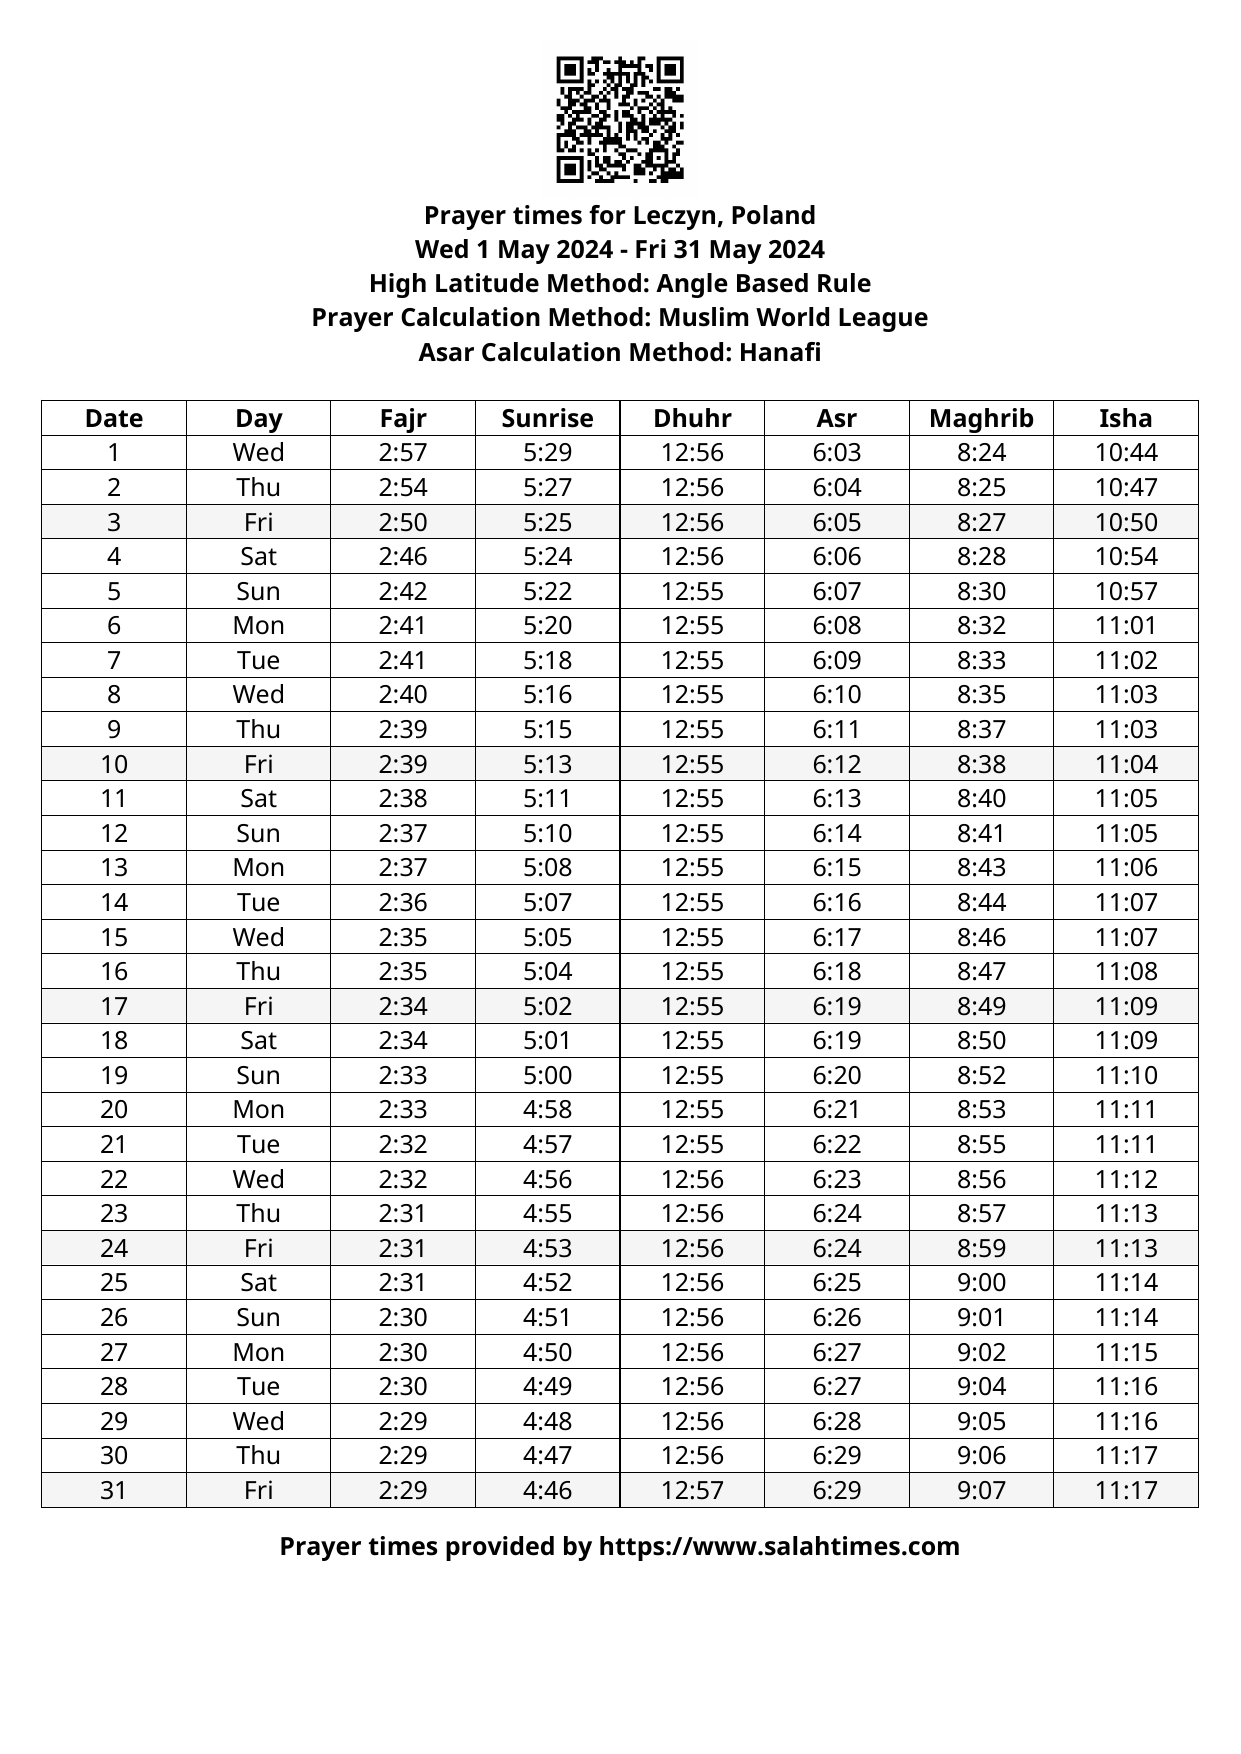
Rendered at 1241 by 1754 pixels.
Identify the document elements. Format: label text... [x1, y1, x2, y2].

table_cell 8:56 [910, 1162, 1053, 1195]
table_cell 12:55 [621, 1058, 764, 1092]
table_cell 26 [42, 1300, 186, 1334]
table_cell Thu [187, 1196, 330, 1230]
table_cell 6:29 [765, 1439, 909, 1472]
table_cell 12:56 [621, 539, 764, 573]
table_cell 2:31 [331, 1231, 475, 1264]
table_cell Fri [187, 989, 330, 1022]
table_cell 12:55 [621, 781, 764, 815]
table_cell 9:07 [910, 1473, 1053, 1507]
table_cell 8:52 [910, 1058, 1053, 1092]
table_cell 23 [42, 1196, 186, 1230]
table_header Isha [1054, 401, 1198, 434]
table_cell 11:04 [1054, 747, 1198, 780]
table_cell 11:10 [1054, 1058, 1198, 1092]
table_cell Wed [187, 1404, 330, 1437]
table_cell 19 [42, 1058, 186, 1092]
table_cell 12:56 [621, 1369, 764, 1403]
table_cell 8 [42, 678, 186, 711]
table_cell 12:55 [621, 643, 764, 677]
table_cell 2:57 [331, 436, 475, 469]
table_cell 7 [42, 643, 186, 677]
picture [542, 41, 699, 198]
table_cell 12:55 [621, 989, 764, 1022]
table_cell 4:52 [476, 1266, 619, 1299]
table_cell 11:05 [1054, 781, 1198, 815]
table_cell 4:46 [476, 1473, 619, 1507]
table_cell Fri [187, 747, 330, 780]
table_cell 8:32 [910, 609, 1053, 642]
table_cell 6:13 [765, 781, 909, 815]
table_cell Sun [187, 1300, 330, 1334]
table_cell 6:14 [765, 816, 909, 849]
table_cell 4 [42, 539, 186, 573]
table_cell Wed [187, 920, 330, 953]
table_cell 12:55 [621, 954, 764, 988]
table_cell 8:27 [910, 505, 1053, 538]
table_cell 11:01 [1054, 609, 1198, 642]
table_cell 4:56 [476, 1162, 619, 1195]
table_cell 12:55 [621, 851, 764, 884]
table_cell 8:38 [910, 747, 1053, 780]
table_cell Thu [187, 470, 330, 504]
table_cell 5:16 [476, 678, 619, 711]
table_cell 2:34 [331, 1024, 475, 1057]
table_cell 5:20 [476, 609, 619, 642]
table_cell 2:31 [331, 1266, 475, 1299]
table_cell 2:46 [331, 539, 475, 573]
table_cell 2:40 [331, 678, 475, 711]
table_cell 9 [42, 712, 186, 746]
table_cell 5:27 [476, 470, 619, 504]
table_cell 6:23 [765, 1162, 909, 1195]
table_cell 5:15 [476, 712, 619, 746]
table_cell 6:19 [765, 1024, 909, 1057]
table_cell 6:24 [765, 1196, 909, 1230]
table_cell Tue [187, 643, 330, 677]
table_cell 2:30 [331, 1369, 475, 1403]
table_cell 5:11 [476, 781, 619, 815]
table_cell 11:17 [1054, 1473, 1198, 1507]
table_cell 1 [42, 436, 186, 469]
table_cell 6:09 [765, 643, 909, 677]
table_cell 8:47 [910, 954, 1053, 988]
table_cell 11:05 [1054, 816, 1198, 849]
table_cell 11:08 [1054, 954, 1198, 988]
table_cell 2:38 [331, 781, 475, 815]
table_cell Sat [187, 1024, 330, 1057]
table_cell 12:55 [621, 1093, 764, 1126]
table_cell 2:36 [331, 885, 475, 919]
table_cell 10:54 [1054, 539, 1198, 573]
table_cell 12:56 [621, 1404, 764, 1437]
table_cell 4:51 [476, 1300, 619, 1334]
table_cell 5:29 [476, 436, 619, 469]
table_cell 22 [42, 1162, 186, 1195]
table_cell 8:35 [910, 678, 1053, 711]
table_cell 4:49 [476, 1369, 619, 1403]
table_cell Mon [187, 851, 330, 884]
table_cell 8:37 [910, 712, 1053, 746]
table_cell 9:05 [910, 1404, 1053, 1437]
table_cell 13 [42, 851, 186, 884]
table_cell 21 [42, 1127, 186, 1161]
table_cell 11:16 [1054, 1369, 1198, 1403]
table_cell 8:53 [910, 1093, 1053, 1126]
table_cell 2:33 [331, 1093, 475, 1126]
table_cell 30 [42, 1439, 186, 1472]
table_cell 5:05 [476, 920, 619, 953]
table_cell 6:05 [765, 505, 909, 538]
table_cell 11:12 [1054, 1162, 1198, 1195]
table_cell 11:07 [1054, 885, 1198, 919]
table_cell 11:11 [1054, 1127, 1198, 1161]
table_cell Thu [187, 712, 330, 746]
table_cell 11:07 [1054, 920, 1198, 953]
table_cell 12:56 [621, 505, 764, 538]
table_cell 11:03 [1054, 678, 1198, 711]
table_cell 11 [42, 781, 186, 815]
table_cell 12:57 [621, 1473, 764, 1507]
table_cell 8:44 [910, 885, 1053, 919]
table_cell 6:03 [765, 436, 909, 469]
table_cell 5:04 [476, 954, 619, 988]
table_cell 12:56 [621, 1335, 764, 1368]
table_cell 4:53 [476, 1231, 619, 1264]
table_cell 8:41 [910, 816, 1053, 849]
table_cell 14 [42, 885, 186, 919]
table_cell 11:14 [1054, 1266, 1198, 1299]
table_cell 9:02 [910, 1335, 1053, 1368]
table_cell 5:01 [476, 1024, 619, 1057]
table_cell 12:56 [621, 470, 764, 504]
table_cell 12:55 [621, 885, 764, 919]
table_cell 5:10 [476, 816, 619, 849]
table_cell 6:18 [765, 954, 909, 988]
table_cell Sat [187, 1266, 330, 1299]
table_cell 18 [42, 1024, 186, 1057]
table_cell 11:13 [1054, 1231, 1198, 1264]
table_header Sunrise [476, 401, 619, 434]
table_cell 2:31 [331, 1196, 475, 1230]
table_cell Sun [187, 816, 330, 849]
table_cell 12:55 [621, 816, 764, 849]
table_cell 5:00 [476, 1058, 619, 1092]
table_cell 10:57 [1054, 574, 1198, 607]
table_cell 12:55 [621, 1024, 764, 1057]
table_cell 5:18 [476, 643, 619, 677]
table_cell 6:28 [765, 1404, 909, 1437]
table_cell 8:28 [910, 539, 1053, 573]
table_cell 5:22 [476, 574, 619, 607]
table_cell 10:47 [1054, 470, 1198, 504]
table_cell 2:34 [331, 989, 475, 1022]
table_cell 2 [42, 470, 186, 504]
table_cell 11:13 [1054, 1196, 1198, 1230]
table_cell 8:55 [910, 1127, 1053, 1161]
table_cell 11:02 [1054, 643, 1198, 677]
table_header Fajr [331, 401, 475, 434]
table_cell 2:42 [331, 574, 475, 607]
table_cell Wed [187, 436, 330, 469]
table_cell 28 [42, 1369, 186, 1403]
table_cell 2:39 [331, 712, 475, 746]
text Wed 1 May 2024 - Fri 31 May 2024 [42, 232, 1198, 266]
table_cell 11:06 [1054, 851, 1198, 884]
table_cell 6:24 [765, 1231, 909, 1264]
table_cell 11:17 [1054, 1439, 1198, 1472]
table_cell 11:09 [1054, 989, 1198, 1022]
table_cell 6:27 [765, 1335, 909, 1368]
table_cell 12:55 [621, 574, 764, 607]
table_cell 6:21 [765, 1093, 909, 1126]
table_cell 2:37 [331, 851, 475, 884]
table_cell 20 [42, 1093, 186, 1126]
table_cell 8:57 [910, 1196, 1053, 1230]
table_cell Fri [187, 1473, 330, 1507]
table_cell 5 [42, 574, 186, 607]
table_cell 11:15 [1054, 1335, 1198, 1368]
table_cell 4:48 [476, 1404, 619, 1437]
table_cell 8:33 [910, 643, 1053, 677]
table_cell 6:07 [765, 574, 909, 607]
table_cell 4:50 [476, 1335, 619, 1368]
table_header Day [187, 401, 330, 434]
table_cell 29 [42, 1404, 186, 1437]
table_cell 11:16 [1054, 1404, 1198, 1437]
text Prayer times for Leczyn, Poland [42, 198, 1198, 232]
table_cell 6:15 [765, 851, 909, 884]
table_cell 8:49 [910, 989, 1053, 1022]
table_cell Mon [187, 609, 330, 642]
table_cell 6 [42, 609, 186, 642]
table_cell 6:29 [765, 1473, 909, 1507]
table_cell 5:07 [476, 885, 619, 919]
table_cell Wed [187, 678, 330, 711]
table_cell 25 [42, 1266, 186, 1299]
table_cell 5:24 [476, 539, 619, 573]
table_cell 5:25 [476, 505, 619, 538]
table_cell 31 [42, 1473, 186, 1507]
table_cell 27 [42, 1335, 186, 1368]
table_cell 6:17 [765, 920, 909, 953]
table_cell 24 [42, 1231, 186, 1264]
table_cell 2:32 [331, 1162, 475, 1195]
table_cell 8:30 [910, 574, 1053, 607]
table_cell Thu [187, 954, 330, 988]
table_cell 6:26 [765, 1300, 909, 1334]
table_cell 11:11 [1054, 1093, 1198, 1126]
table_cell 12:56 [621, 1300, 764, 1334]
table_cell 2:32 [331, 1127, 475, 1161]
table_cell Mon [187, 1093, 330, 1126]
table_cell 12:55 [621, 920, 764, 953]
table_cell 12:56 [621, 1196, 764, 1230]
table_cell Sat [187, 781, 330, 815]
table_cell 8:46 [910, 920, 1053, 953]
table_cell 9:06 [910, 1439, 1053, 1472]
table_cell 6:25 [765, 1266, 909, 1299]
table_cell 12:55 [621, 712, 764, 746]
table_cell 12:55 [621, 747, 764, 780]
table_cell 6:16 [765, 885, 909, 919]
table_cell 11:09 [1054, 1024, 1198, 1057]
table_cell 8:59 [910, 1231, 1053, 1264]
table_cell 12 [42, 816, 186, 849]
table_cell 8:25 [910, 470, 1053, 504]
table_cell 12:55 [621, 678, 764, 711]
table_cell 6:20 [765, 1058, 909, 1092]
table_cell 2:41 [331, 609, 475, 642]
table_cell 9:00 [910, 1266, 1053, 1299]
table_cell 4:55 [476, 1196, 619, 1230]
table_cell 4:57 [476, 1127, 619, 1161]
table_cell 12:55 [621, 1127, 764, 1161]
table_cell 5:08 [476, 851, 619, 884]
table_cell 11:03 [1054, 712, 1198, 746]
table_cell 5:13 [476, 747, 619, 780]
table_cell 2:35 [331, 954, 475, 988]
table_cell 4:47 [476, 1439, 619, 1472]
table_cell 8:40 [910, 781, 1053, 815]
table_cell 12:55 [621, 609, 764, 642]
table_cell 4:58 [476, 1093, 619, 1126]
table_cell 2:29 [331, 1404, 475, 1437]
table_cell 12:56 [621, 436, 764, 469]
table_cell 2:30 [331, 1300, 475, 1334]
table_cell 2:29 [331, 1439, 475, 1472]
table_cell 16 [42, 954, 186, 988]
table_cell 10:50 [1054, 505, 1198, 538]
table_cell 6:11 [765, 712, 909, 746]
table_cell 2:35 [331, 920, 475, 953]
table_cell 6:22 [765, 1127, 909, 1161]
table_cell Fri [187, 1231, 330, 1264]
table_cell 2:30 [331, 1335, 475, 1368]
table_cell Tue [187, 1369, 330, 1403]
table_cell 6:12 [765, 747, 909, 780]
table_cell 2:41 [331, 643, 475, 677]
table_cell 9:04 [910, 1369, 1053, 1403]
table_cell 2:54 [331, 470, 475, 504]
table_cell 6:08 [765, 609, 909, 642]
table_cell 8:50 [910, 1024, 1053, 1057]
table_cell Sun [187, 1058, 330, 1092]
table_cell 15 [42, 920, 186, 953]
table_cell 5:02 [476, 989, 619, 1022]
table_header Date [42, 401, 186, 434]
text Prayer Calculation Method: Muslim World League [42, 300, 1198, 334]
table_cell Fri [187, 505, 330, 538]
table_cell 6:10 [765, 678, 909, 711]
table_cell 2:33 [331, 1058, 475, 1092]
table_cell Sat [187, 539, 330, 573]
table_cell 17 [42, 989, 186, 1022]
table_cell 6:04 [765, 470, 909, 504]
table_cell 2:29 [331, 1473, 475, 1507]
table_cell 6:06 [765, 539, 909, 573]
table_cell Mon [187, 1335, 330, 1368]
table_cell 2:39 [331, 747, 475, 780]
table_cell 6:19 [765, 989, 909, 1022]
table_cell 8:43 [910, 851, 1053, 884]
table_cell Wed [187, 1162, 330, 1195]
table_header Asr [765, 401, 909, 434]
table_cell 12:56 [621, 1162, 764, 1195]
table_cell Thu [187, 1439, 330, 1472]
table_cell 12:56 [621, 1266, 764, 1299]
table_cell 2:50 [331, 505, 475, 538]
table_cell 10:44 [1054, 436, 1198, 469]
table_cell 8:24 [910, 436, 1053, 469]
text Prayer times provided by https://www.salahtimes.com [42, 1528, 1198, 1563]
table_cell 11:14 [1054, 1300, 1198, 1334]
table_cell Tue [187, 1127, 330, 1161]
table_cell 3 [42, 505, 186, 538]
table_cell 10 [42, 747, 186, 780]
table_header Dhuhr [621, 401, 764, 434]
table_cell 12:56 [621, 1231, 764, 1264]
text Asar Calculation Method: Hanafi [42, 334, 1198, 368]
text High Latitude Method: Angle Based Rule [42, 266, 1198, 300]
table_cell 2:37 [331, 816, 475, 849]
table_cell Sun [187, 574, 330, 607]
table_cell Tue [187, 885, 330, 919]
table_header Maghrib [910, 401, 1053, 434]
table_cell 6:27 [765, 1369, 909, 1403]
table_cell 12:56 [621, 1439, 764, 1472]
table_cell 9:01 [910, 1300, 1053, 1334]
